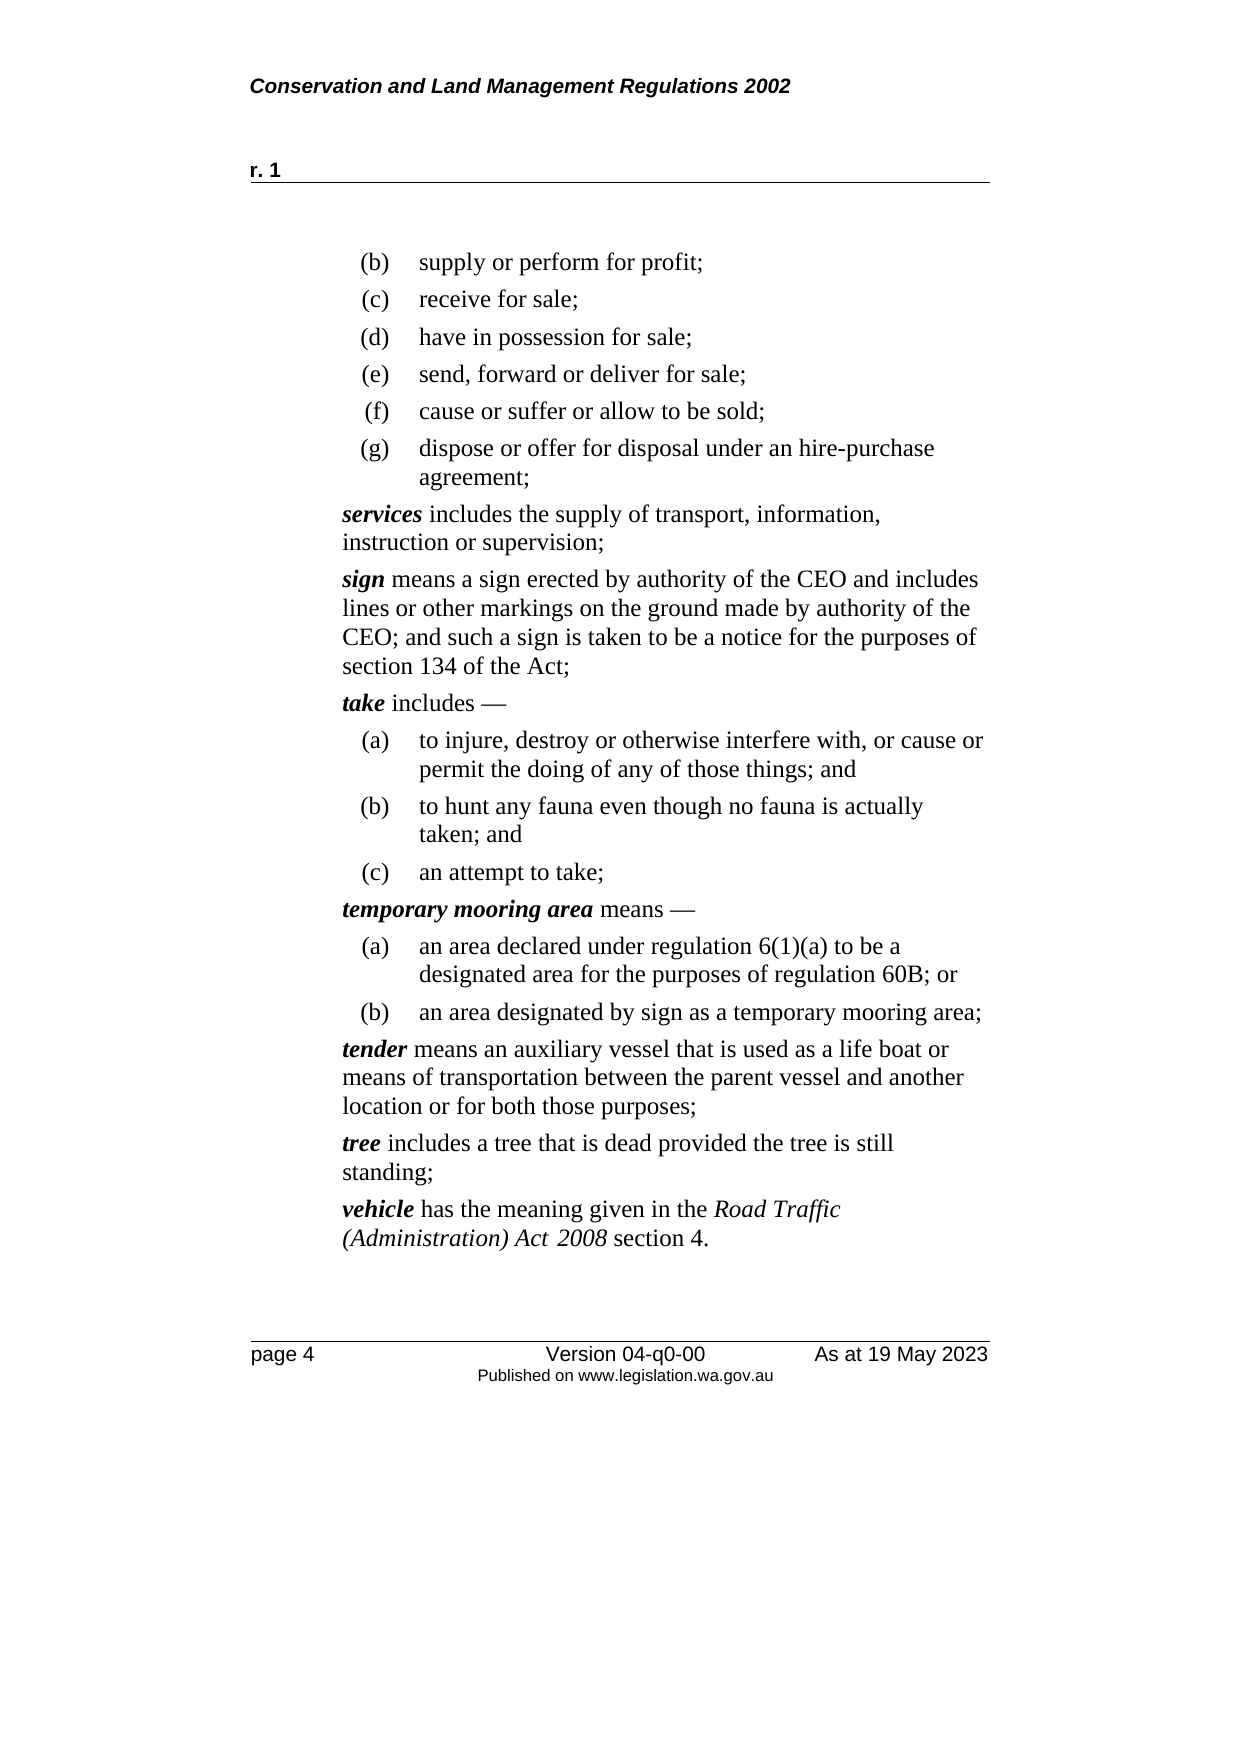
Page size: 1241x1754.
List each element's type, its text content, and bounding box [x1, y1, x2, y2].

text (c) receive for sale; [251, 284, 990, 313]
text temporary mooring area means — [251, 894, 990, 922]
text (e) send, forward or deliver for sale; [251, 359, 990, 387]
text take includes — [251, 688, 990, 717]
text tree includes a tree that is dead provided the tree is still standing; [251, 1128, 990, 1186]
text tender means an auxiliary vessel that is used as a life boat or means of transportation between the parent vessel and another location or for both those purposes; [251, 1034, 990, 1120]
text (b) an area designated by sign as a temporary mooring area; [251, 997, 990, 1025]
text services includes the supply of transport, information, instruction or supervision; [251, 499, 990, 556]
text (a) an area declared under regulation 6(1)(a) to be a designated area for the purposes of regulation 60B; or [251, 931, 990, 988]
text (a) to injure, destroy or otherwise interfere with, or cause or permit the doing of any of those things; and [251, 725, 990, 782]
text (b) to hunt any fauna even though no fauna is actually taken; and [251, 791, 990, 848]
text (f) cause or suffer or allow to be sold; [251, 396, 990, 424]
text (g) dispose or offer for disposal under an hire-purchase agreement; [251, 433, 990, 490]
text sign means a sign erected by authority of the CEO and includes lines or other markings on the ground made by authority of the CEO; and such a sign is taken to be a notice for the purposes of section 134 of the Act; [251, 564, 990, 679]
text (b) supply or perform for profit; [251, 247, 990, 276]
text (d) have in possession for sale; [251, 322, 990, 350]
text (c) an attempt to take; [251, 857, 990, 885]
text vehicle has the meaning given in the Road Traffic (Administration) Act 2008 section 4. [251, 1194, 990, 1252]
